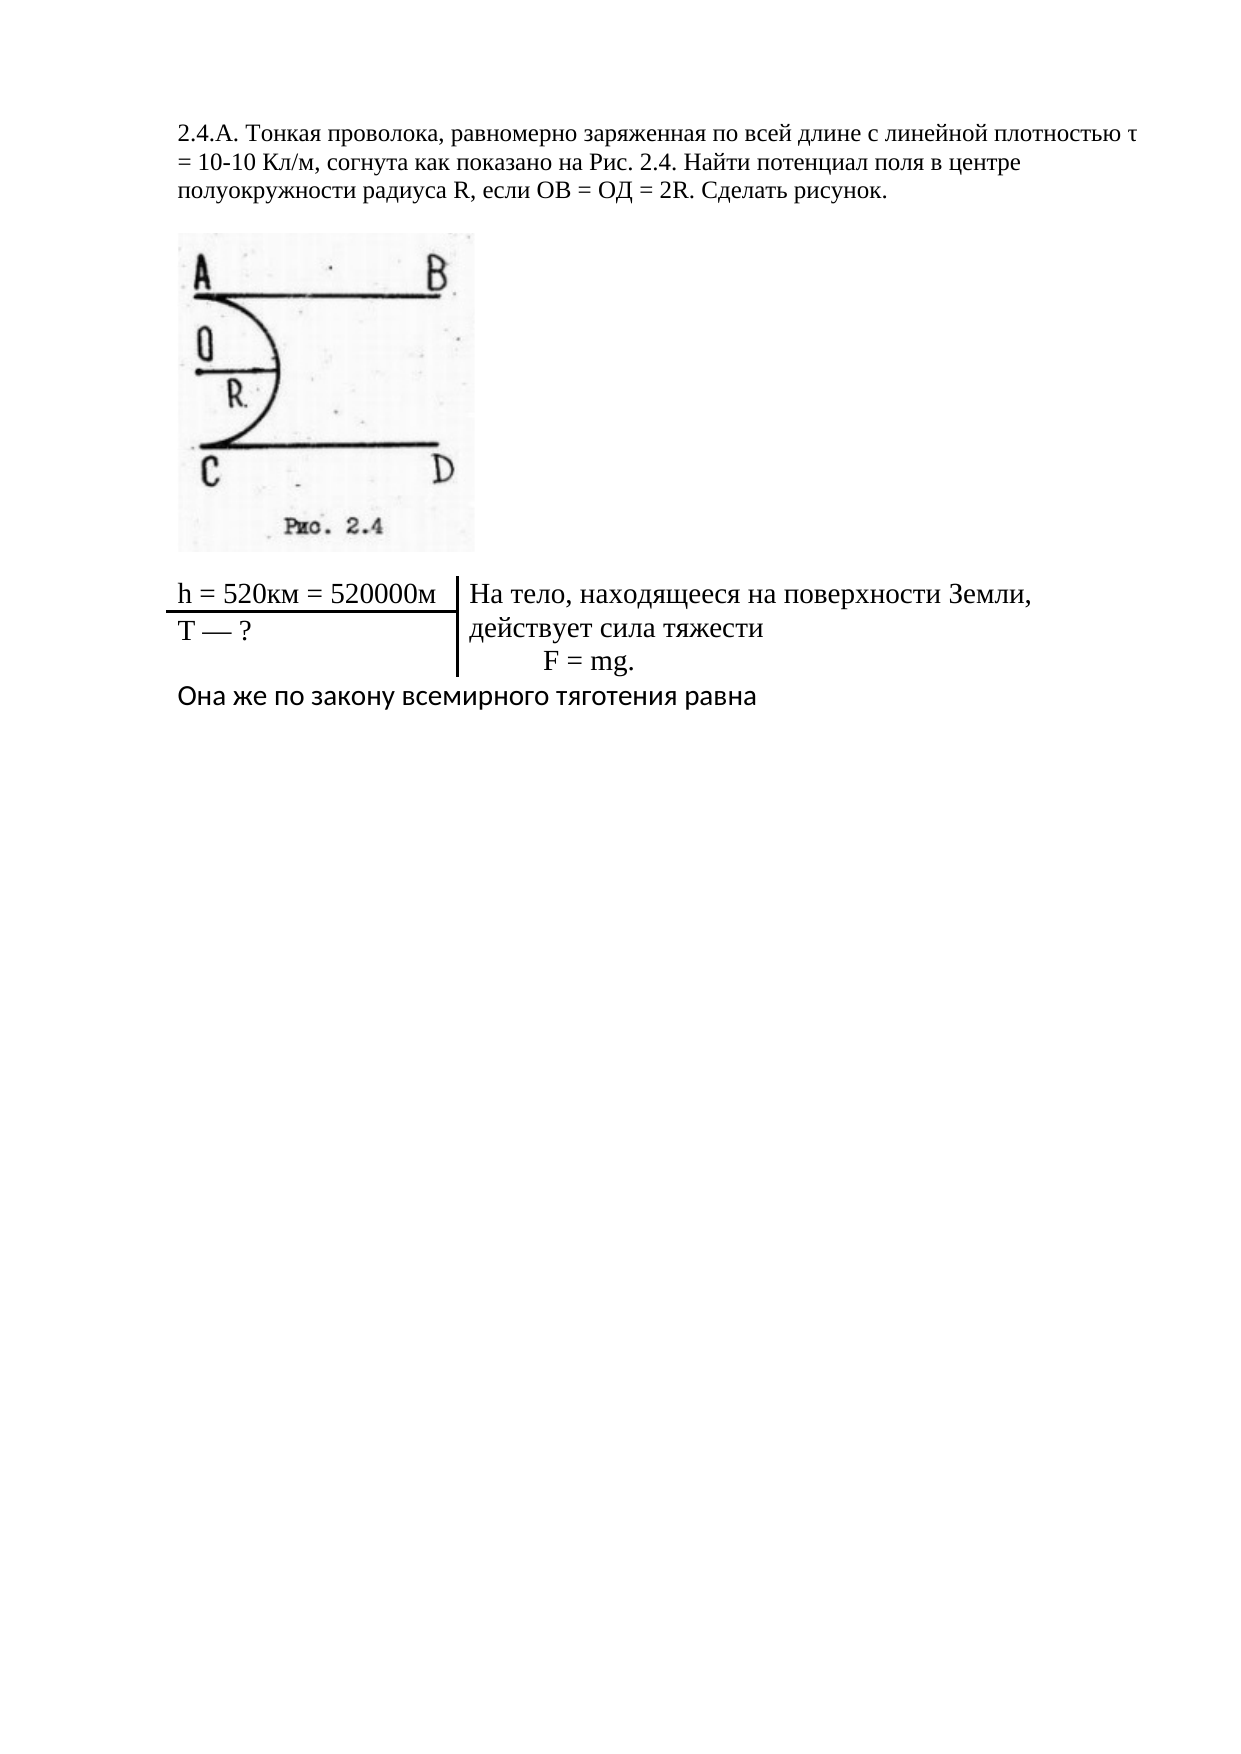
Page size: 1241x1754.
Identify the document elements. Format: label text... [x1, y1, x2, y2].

text 2.4.А. Тонкая проволока, равномерно заряженная по всей длине с линейной плотностью τ = 10-10 Кл/м, согнута как показано на Рис. 2.4. Найти потенциал поля в центре полуокружности радиуса R, если ОВ = ОД = 2R. Сделать рисунок. [177, 118, 1152, 204]
table_header h = 520км = 520000м [166, 576, 456, 610]
table_header На тело, находящееся на поверхности Земли, действует сила тяжести F = mg. [459, 576, 1152, 677]
text Она же по закону всемирного тяготения равна [177, 677, 1147, 713]
picture [177, 233, 475, 552]
table_cell Т ― ? [166, 613, 456, 677]
